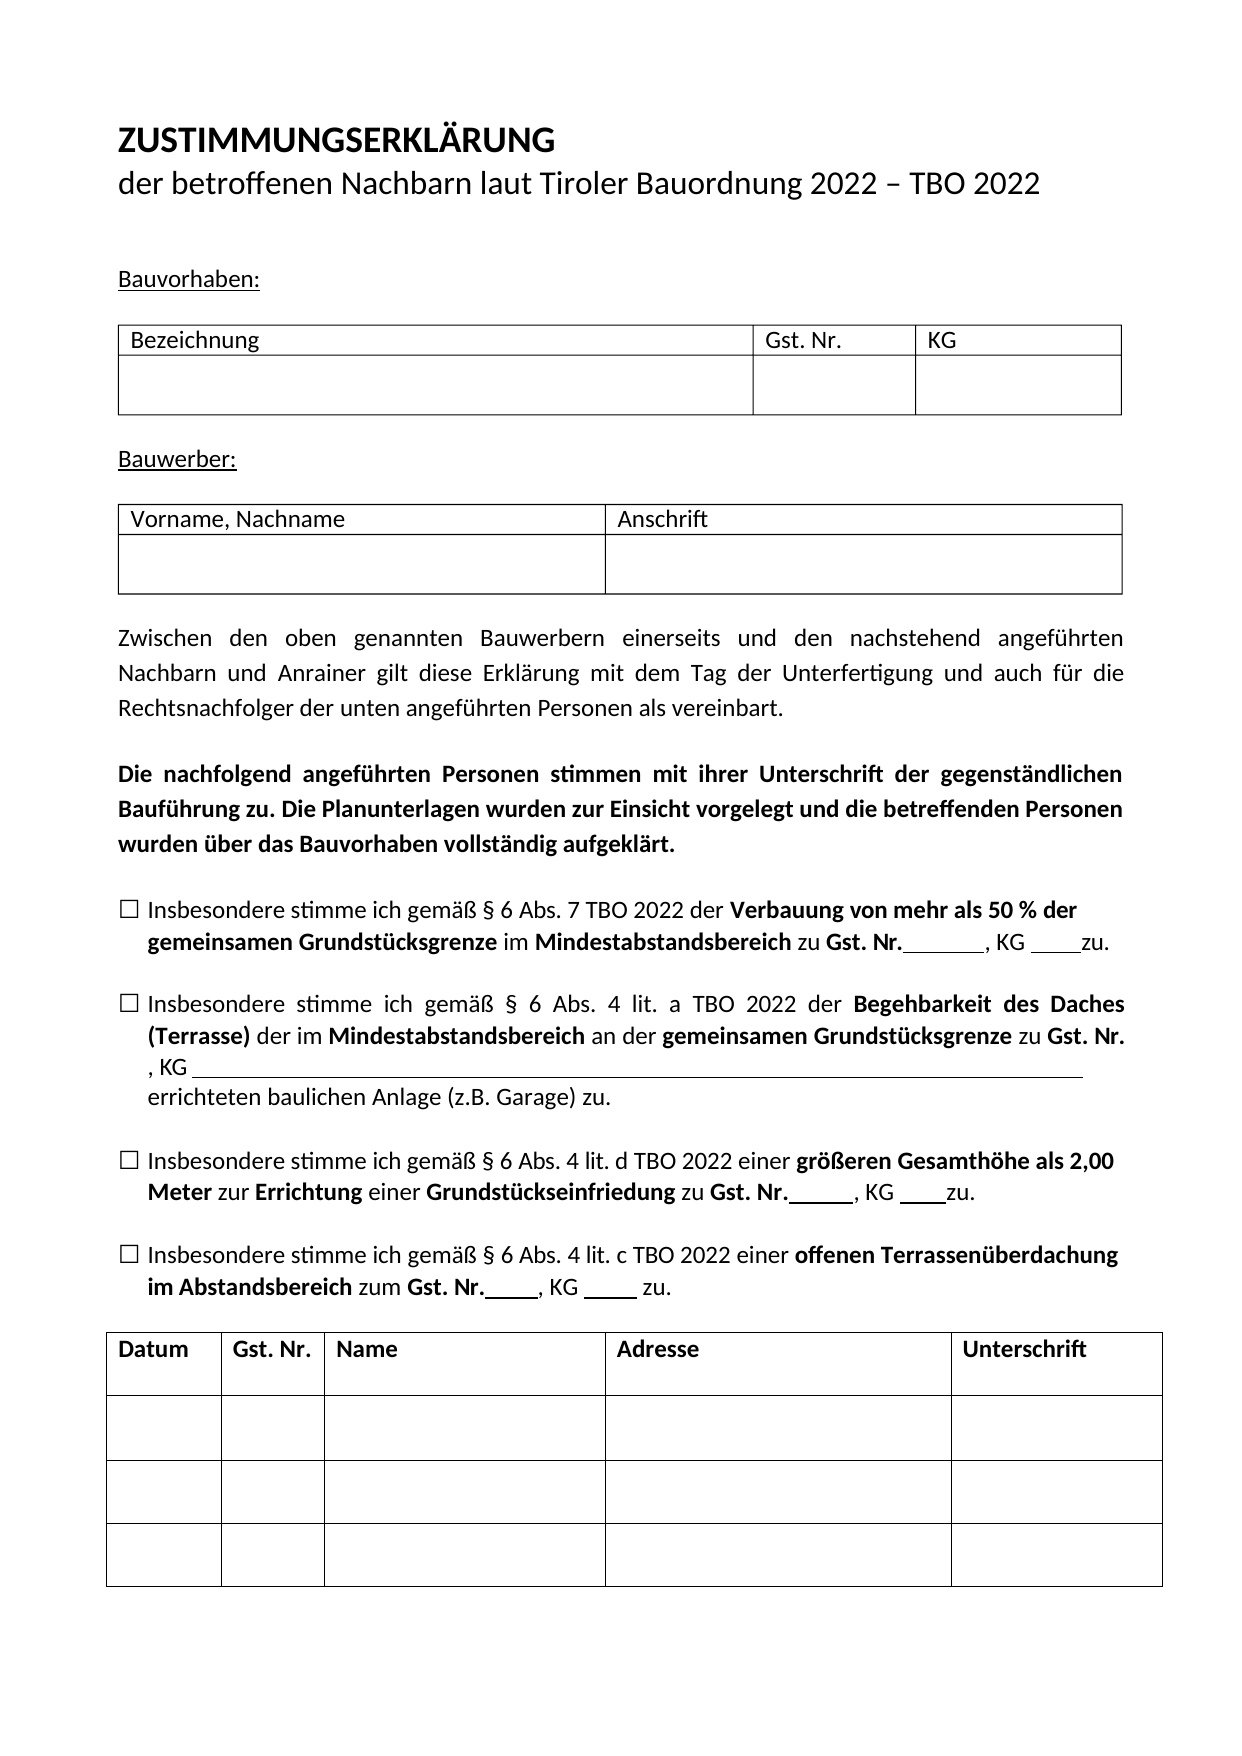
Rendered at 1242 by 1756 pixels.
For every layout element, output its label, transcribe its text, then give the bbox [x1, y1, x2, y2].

text Bauwerber: [118, 443, 1137, 473]
list Insbesondere stimme ich gemäß § 6 Abs. 4 lit. c TBO 2022 einer offenen Terrassenüberdachung im Abstandsbereich zum Gst. Nr. , KG zu. [118, 1237, 1121, 1301]
table_header Gst. Nr. [222, 1333, 324, 1394]
table_cell [222, 1461, 324, 1523]
table_cell [222, 1396, 324, 1460]
text der betroffenen Nachbarn laut Tiroler Bauordnung 2022 – TBO 2022 [118, 162, 1137, 202]
text Zwischen den oben genannten Bauwerbern einerseits und den nachstehend angeführten Nachbarn und Anrainer gilt diese Erklärung mit dem Tag der Unterfertigung und auch für die Rechtsnachfolger der unten angeführten Personen als vereinbart. [118, 622, 1124, 723]
table_header Datum [107, 1333, 221, 1394]
list Insbesondere stimme ich gemäß § 6 Abs. 7 TBO 2022 der Verbauung von mehr als 50 % der gemeinsamen Grundstücksgrenze im Mindestabstandsbereich zu Gst. Nr. , KG zu. [118, 892, 1126, 956]
table_cell [952, 1396, 1162, 1460]
table_cell [222, 1524, 324, 1586]
table_cell [952, 1524, 1162, 1586]
table_cell [952, 1461, 1162, 1523]
text Bauvorhaben: [118, 263, 1137, 294]
list Insbesondere stimme ich gemäß § 6 Abs. 4 lit. d TBO 2022 einer größeren Gesamthöhe als 2,00 Meter zur Errichtung einer Grundstückseinfriedung zu Gst. Nr. , KG zu. [118, 1142, 1126, 1207]
table_cell [107, 1396, 221, 1460]
table_cell [606, 1524, 951, 1586]
text Die nachfolgend angeführten Personen stimmen mit ihrer Unterschrift der gegenständlichen Bauführung zu. Die Planunterlagen wurden zur Einsicht vorgelegt und die betreffenden Personen wurden über das Bauvorhaben vollständig aufgeklärt. [118, 758, 1124, 858]
table_cell [325, 1461, 605, 1523]
table_header Name [325, 1333, 605, 1394]
table_header Unterschrift [952, 1333, 1162, 1394]
title ZUSTIMMUNGSERKLÄRUNG [118, 116, 1137, 162]
table_cell [107, 1524, 221, 1586]
table_cell [606, 1461, 951, 1523]
table_cell [325, 1524, 605, 1586]
table_cell [606, 1396, 951, 1460]
table_cell [107, 1461, 221, 1523]
table_header Adresse [606, 1333, 951, 1394]
table_cell [325, 1396, 605, 1460]
list Insbesondere stimme ich gemäß § 6 Abs. 4 lit. a TBO 2022 der Begehbarkeit des Daches (Terrasse) der im Mindestabstandsbereich an der gemeinsamen Grundstücksgrenze zu Gst. Nr. , KG errichteten baulichen Anlage (z.B. Garage) zu. [118, 986, 1126, 1112]
